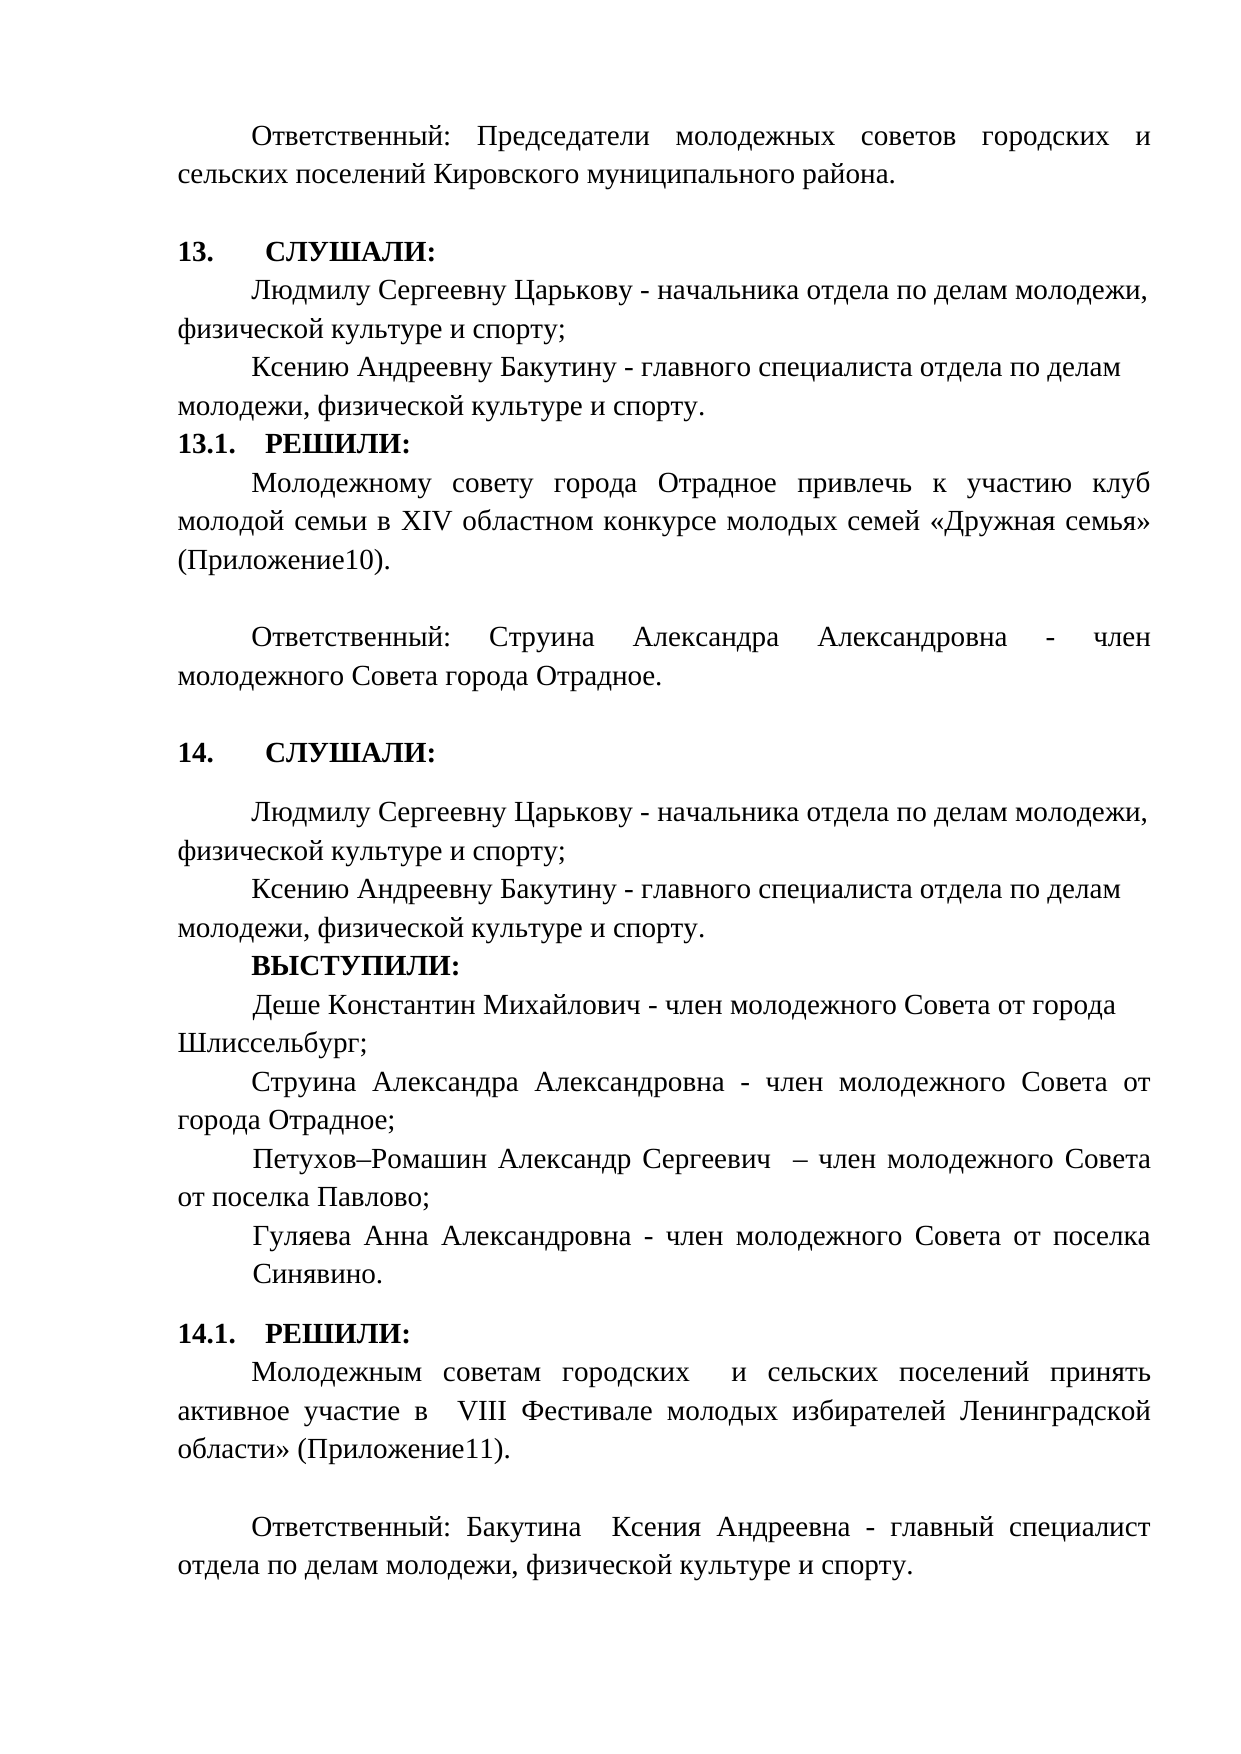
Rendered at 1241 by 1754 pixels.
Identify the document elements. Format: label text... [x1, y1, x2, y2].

list Ответственный: Струина Александра Александровна - член молодежного Совета города Отрадное. [177, 619, 1152, 691]
text ВЫСТУПИЛИ: [177, 948, 1152, 982]
text Людмилу Сергеевну Царькову - начальника отдела по делам молодежи, физической культуре и спорту; [177, 794, 1152, 866]
text Молодежному совету города Отрадное привлечь к участию клуб молодой семьи в XIV областном конкурсе молодых семей «Дружная семья» (Приложение10). [177, 465, 1152, 576]
list Гуляева Анна Александровна - член молодежного Совета от поселка Синявино. [252, 1218, 1152, 1290]
text 13.1. РЕШИЛИ: [177, 426, 1152, 460]
list 14. СЛУШАЛИ: [177, 735, 1152, 768]
text Ответственный: Председатели молодежных советов городских и сельских поселений Кировского муниципального района. [177, 118, 1152, 190]
text Молодежным советам городских и сельских поселений принять активное участие в VIII Фестивале молодых избирателей Ленинградской области» (Приложение11). [177, 1354, 1152, 1465]
text 14.1. РЕШИЛИ: [177, 1316, 1152, 1349]
list Ответственный: Бакутина Ксения Андреевна - главный специалист отдела по делам молодежи, физической культуре и спорту. [177, 1509, 1152, 1581]
text Людмилу Сергеевну Царькову - начальника отдела по делам молодежи, физической культуре и спорту; [177, 272, 1152, 344]
list Петухов–Ромашин Александр Сергеевич – член молодежного Совета от поселка Павлово; [177, 1141, 1152, 1213]
list Деше Константин Михайлович - член молодежного Совета от города Шлиссельбург; [177, 987, 1152, 1059]
text Ксению Андреевну Бакутину - главного специалиста отдела по делам молодежи, физической культуре и спорту. [177, 871, 1152, 943]
list Струина Александра Александровна - член молодежного Совета от города Отрадное; [177, 1064, 1152, 1136]
text Ксению Андреевну Бакутину - главного специалиста отдела по делам молодежи, физической культуре и спорту. [177, 349, 1152, 421]
text 13. СЛУШАЛИ: [177, 234, 1152, 267]
